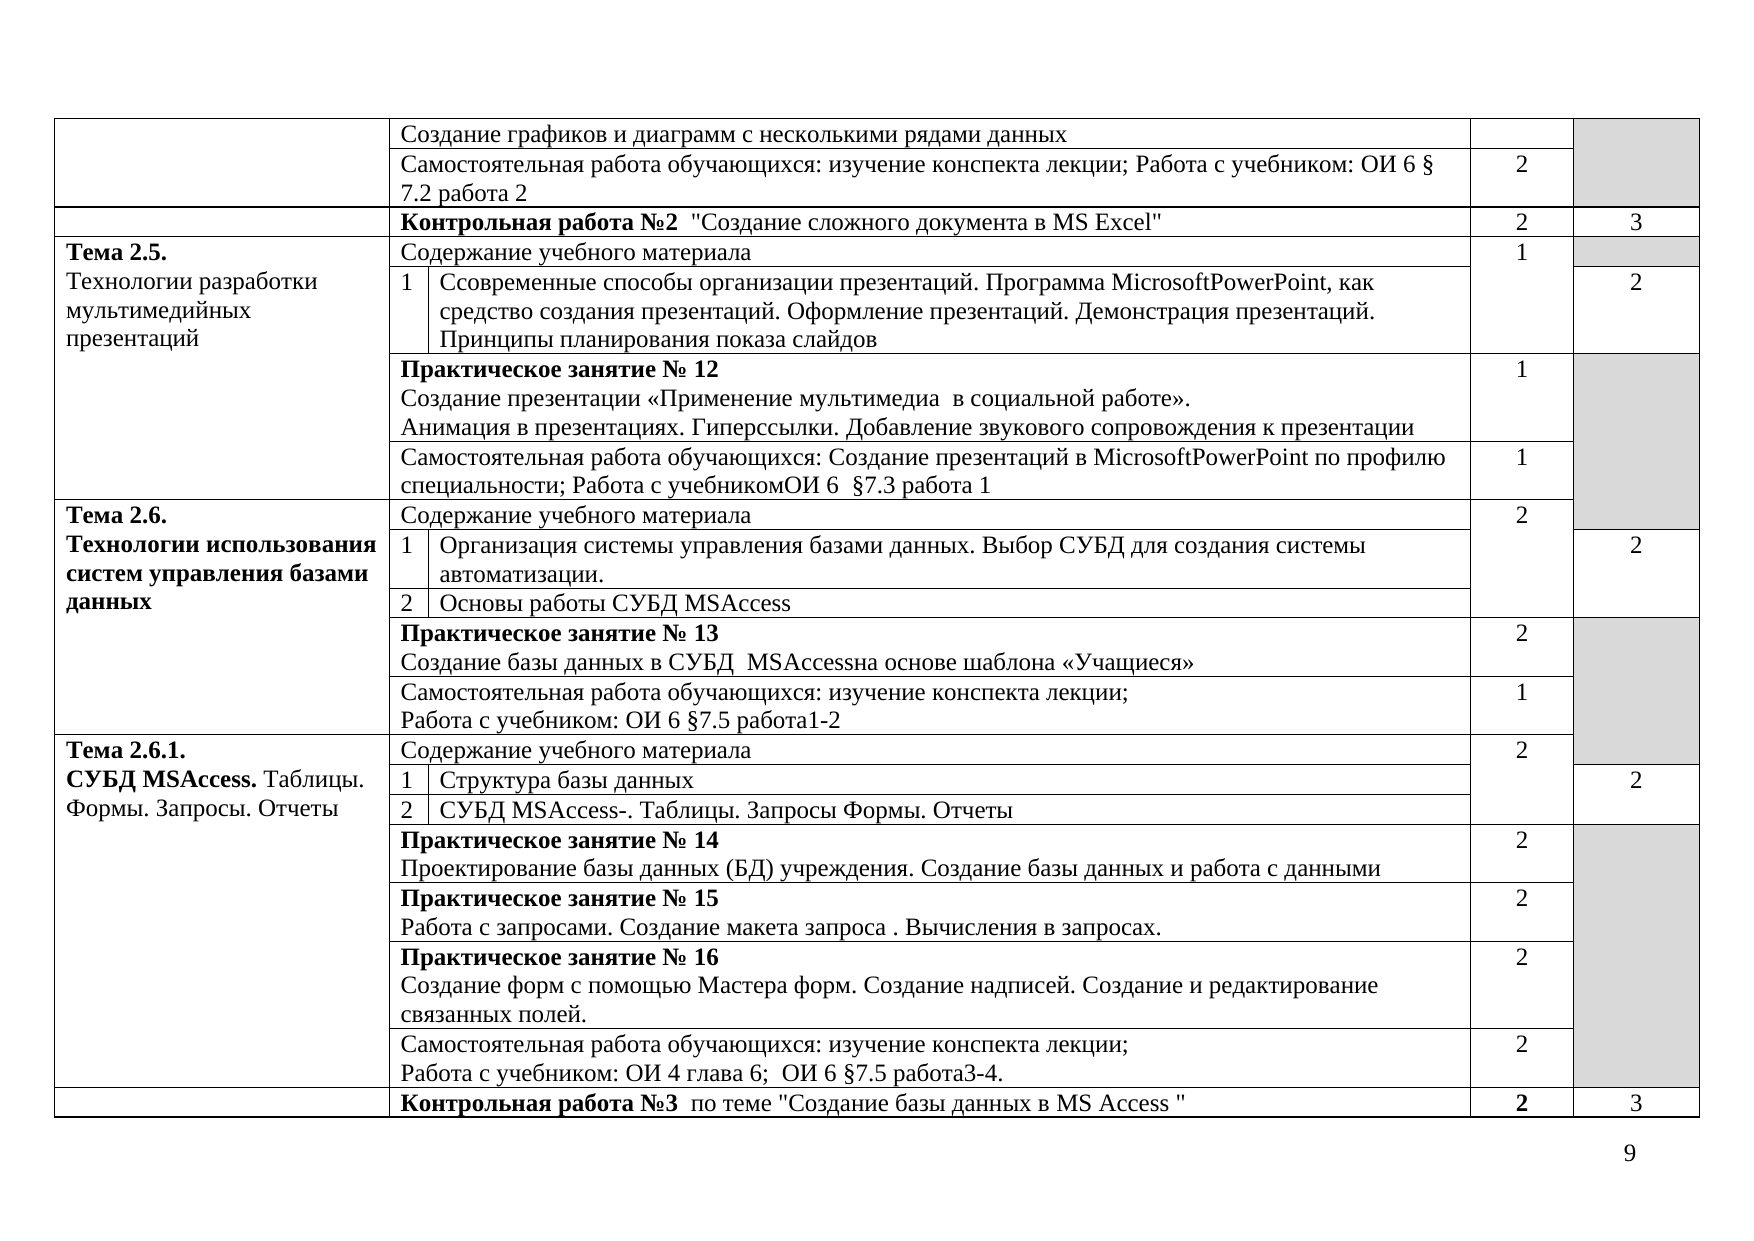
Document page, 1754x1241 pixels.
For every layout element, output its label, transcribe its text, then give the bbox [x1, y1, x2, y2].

table_cell 2 [1471, 883, 1573, 941]
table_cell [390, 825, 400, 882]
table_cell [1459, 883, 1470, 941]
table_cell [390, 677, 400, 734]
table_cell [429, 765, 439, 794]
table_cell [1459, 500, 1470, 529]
table_cell Тема 2.6.1. СУБД MSAccess. Таблицы. Формы. Запросы. Отчеты [55, 735, 389, 1087]
table_cell 3 [1574, 208, 1699, 236]
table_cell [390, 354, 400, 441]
table_cell 2 [1574, 765, 1699, 824]
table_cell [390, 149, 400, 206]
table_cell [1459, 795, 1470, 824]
table_cell [1574, 354, 1699, 529]
table_cell 2 [1471, 208, 1573, 236]
table_cell 2 [1471, 735, 1573, 824]
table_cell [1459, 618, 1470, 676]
table_cell Контрольная работа №3 по теме "Создание базы данных в MS Access " [390, 1088, 1470, 1116]
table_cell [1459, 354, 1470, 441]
table_cell [1574, 618, 1699, 764]
table_cell 3 [1574, 1088, 1699, 1116]
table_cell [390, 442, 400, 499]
table_cell Содержание учебного материала [390, 237, 1470, 266]
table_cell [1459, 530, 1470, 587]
table_cell 2 [1471, 618, 1573, 676]
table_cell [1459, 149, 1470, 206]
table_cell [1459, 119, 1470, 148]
table_cell 1 [1471, 354, 1573, 441]
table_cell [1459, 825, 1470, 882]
table_cell [1574, 825, 1699, 1087]
table_cell 2 [1574, 267, 1699, 353]
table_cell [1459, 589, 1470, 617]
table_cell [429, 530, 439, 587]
table_cell 1 [1471, 677, 1573, 734]
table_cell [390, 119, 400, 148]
table_cell Cсовременные способы организации презентаций. Программа MicrosoftPowerPoint, как средство создания презентаций. Оформление презентаций. Демонстрация презентаций. Принципы планирования показа слайдов [429, 267, 1470, 353]
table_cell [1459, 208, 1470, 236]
table_cell 1 [1471, 237, 1573, 353]
table_cell [55, 1088, 389, 1116]
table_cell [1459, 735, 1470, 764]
table_cell 2 [1471, 500, 1573, 617]
table_cell 2 [1471, 119, 1573, 148]
table_cell 1 [390, 267, 428, 353]
table_cell [1574, 119, 1699, 206]
table_cell Тема 2.5. Технологии разработки мультимедийных презентаций [55, 237, 389, 499]
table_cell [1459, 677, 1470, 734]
table_cell 2 [1471, 1088, 1573, 1116]
table_cell [55, 208, 389, 236]
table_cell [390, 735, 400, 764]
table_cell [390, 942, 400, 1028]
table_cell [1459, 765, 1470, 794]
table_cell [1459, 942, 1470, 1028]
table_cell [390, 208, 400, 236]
table_cell 2 [1471, 825, 1573, 882]
table_cell 2 [1574, 530, 1699, 617]
table_cell 1 [390, 530, 428, 587]
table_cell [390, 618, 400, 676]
table_cell 2 [1471, 149, 1573, 206]
table_cell 1 [1471, 442, 1573, 499]
table_cell 2 [1471, 1029, 1573, 1087]
table_cell [1574, 237, 1699, 266]
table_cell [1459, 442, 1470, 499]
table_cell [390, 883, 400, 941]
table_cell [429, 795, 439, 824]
table_cell Самостоятельная работа обучающихся: изучение конспекта лекции; Работа с учебником: ОИ 4 глава 6; ОИ 6 §7.5 работа3-4. [390, 1029, 1470, 1087]
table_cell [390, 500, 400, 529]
table_cell Тема 2.6. Технологии использования систем управления базами данных [55, 500, 389, 734]
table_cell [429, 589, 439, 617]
table_cell 2 [1471, 942, 1573, 1028]
